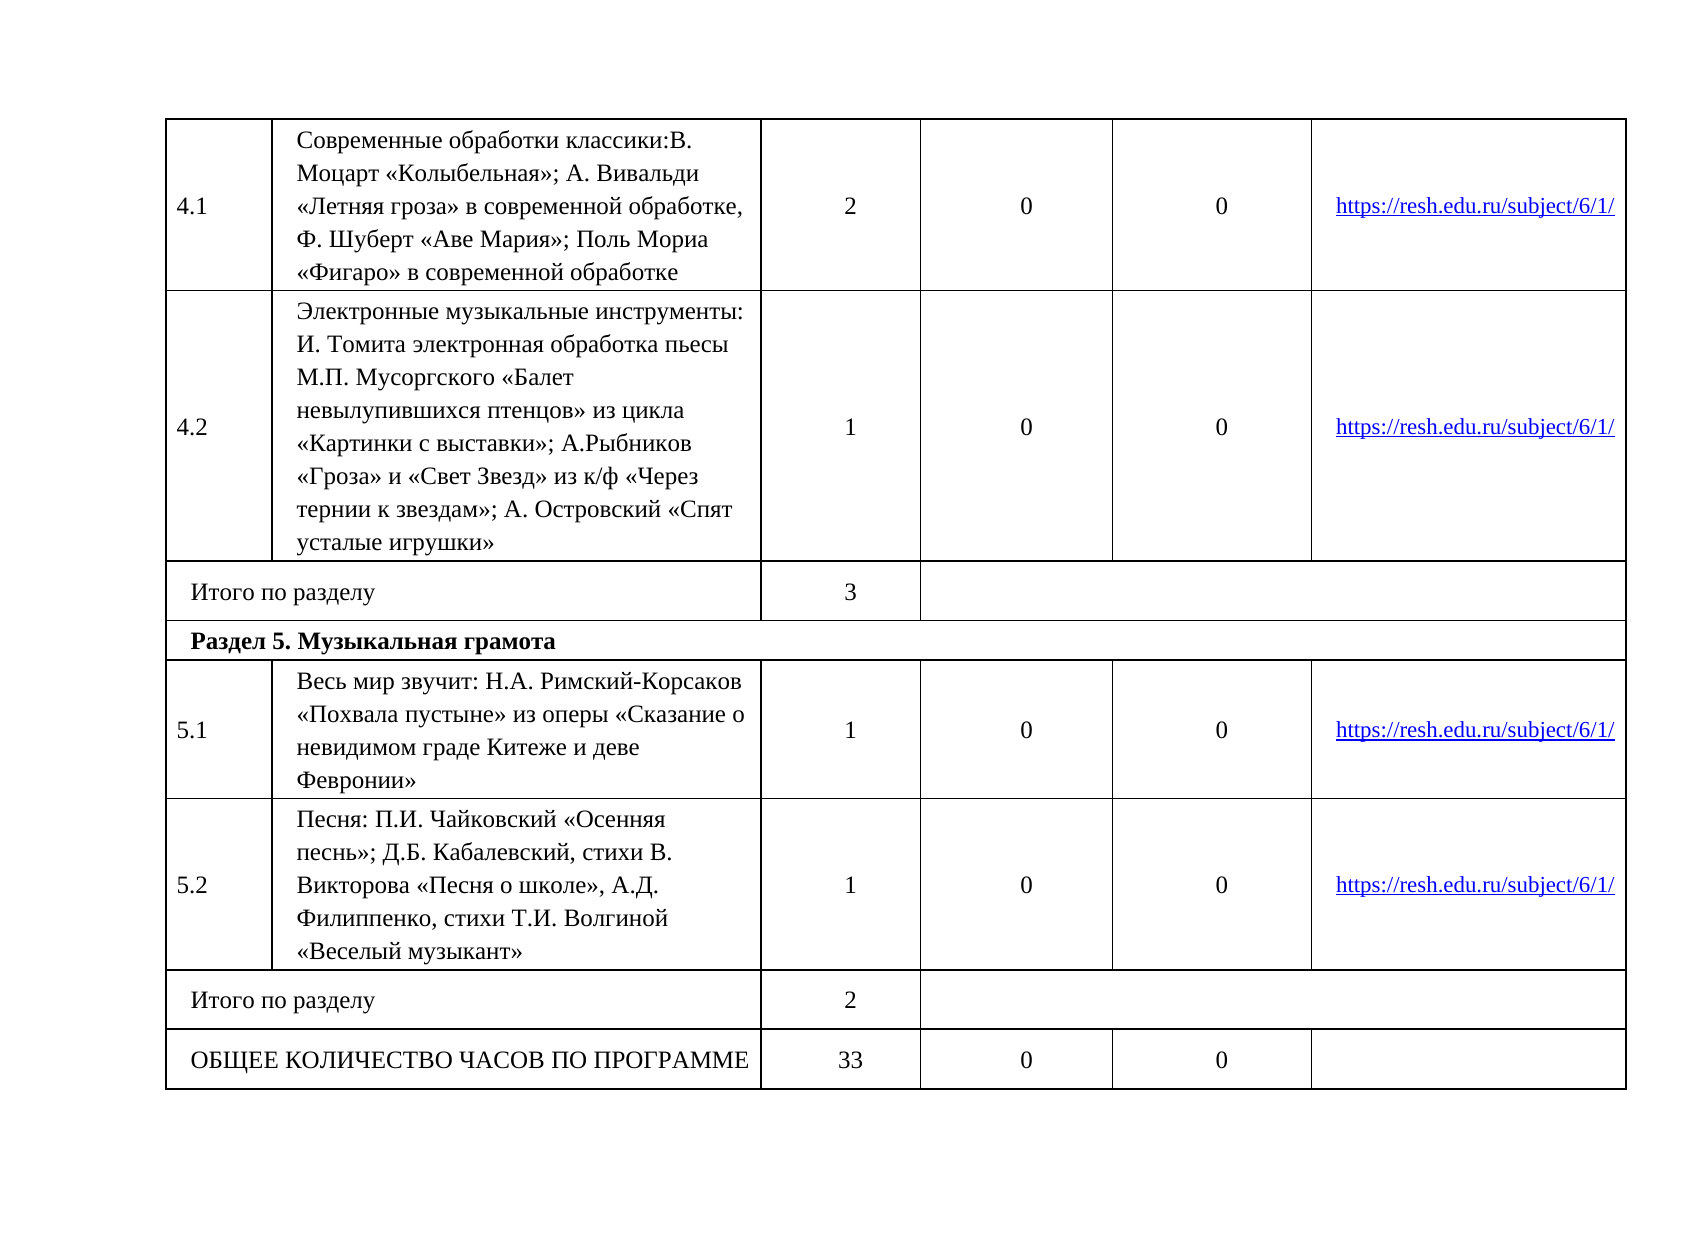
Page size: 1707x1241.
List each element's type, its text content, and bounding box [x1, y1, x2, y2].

table_cell 33 [762, 1030, 920, 1088]
table_cell 1 [762, 291, 920, 560]
table_cell 0 [921, 1030, 1112, 1088]
table_cell [1312, 1030, 1625, 1088]
table_cell 1 [762, 661, 920, 797]
table_cell Весь мир звучит: Н.А. Римский-Корсаков «Похвала пустыне» из оперы «Сказание о невидимом граде Китеже и деве Февронии» [273, 661, 760, 797]
table_cell Песня: П.И. Чайковский «Осенняя песнь»; Д.Б. Кабалевский, стихи В. Викторова «Песня о школе», А.Д. Филиппенко, стихи Т.И. Волгиной «Веселый музыкант» [273, 799, 760, 969]
table_cell Электронные музыкальные инструменты: И. Томита электронная обработка пьесы М.П. Мусоргского «Балет невылупившихся птенцов» из цикла «Картинки с выставки»; А.Рыбников «Гроза» и «Свет Звезд» из к/ф «Через тернии к звездам»; А. Островский «Спят усталые игрушки» [273, 291, 760, 560]
table_cell 5.1 [167, 661, 271, 797]
table_cell Итого по разделу [167, 971, 760, 1028]
table_cell 0 [1113, 291, 1311, 560]
table_cell 0 [921, 799, 1112, 969]
table_cell 4.2 [167, 291, 271, 560]
table_cell https://resh.edu.ru/subject/6/1/ [1312, 291, 1625, 560]
table_cell [921, 971, 1625, 1028]
table_cell 3 [762, 562, 920, 619]
table_cell 0 [921, 120, 1112, 289]
table_cell 0 [1113, 120, 1311, 289]
table_cell 2 [762, 971, 920, 1028]
table_cell 0 [1113, 799, 1311, 969]
table_cell 0 [1113, 1030, 1311, 1088]
table_cell 1 [762, 799, 920, 969]
table_cell https://resh.edu.ru/subject/6/1/ [1312, 120, 1625, 289]
table_cell 5.2 [167, 799, 271, 969]
table_cell 4.1 [167, 120, 271, 289]
table_cell Современные обработки классики:В. Моцарт «Колыбельная»; А. Вивальди «Летняя гроза» в современной обработке, Ф. Шуберт «Аве Мария»; Поль Мориа «Фигаро» в современной обработке [273, 120, 760, 289]
table_cell 0 [921, 291, 1112, 560]
table_cell 0 [1113, 661, 1311, 797]
table_cell 2 [762, 120, 920, 289]
table_cell 0 [921, 661, 1112, 797]
table_cell ОБЩЕЕ КОЛИЧЕСТВО ЧАСОВ ПО ПРОГРАММЕ [167, 1030, 760, 1088]
table_cell https://resh.edu.ru/subject/6/1/ [1312, 799, 1625, 969]
table_cell Итого по разделу [167, 562, 760, 619]
table_cell Раздел 5. Музыкальная грамота [167, 621, 1625, 659]
table_cell https://resh.edu.ru/subject/6/1/ [1312, 661, 1625, 797]
table_cell [921, 562, 1625, 619]
